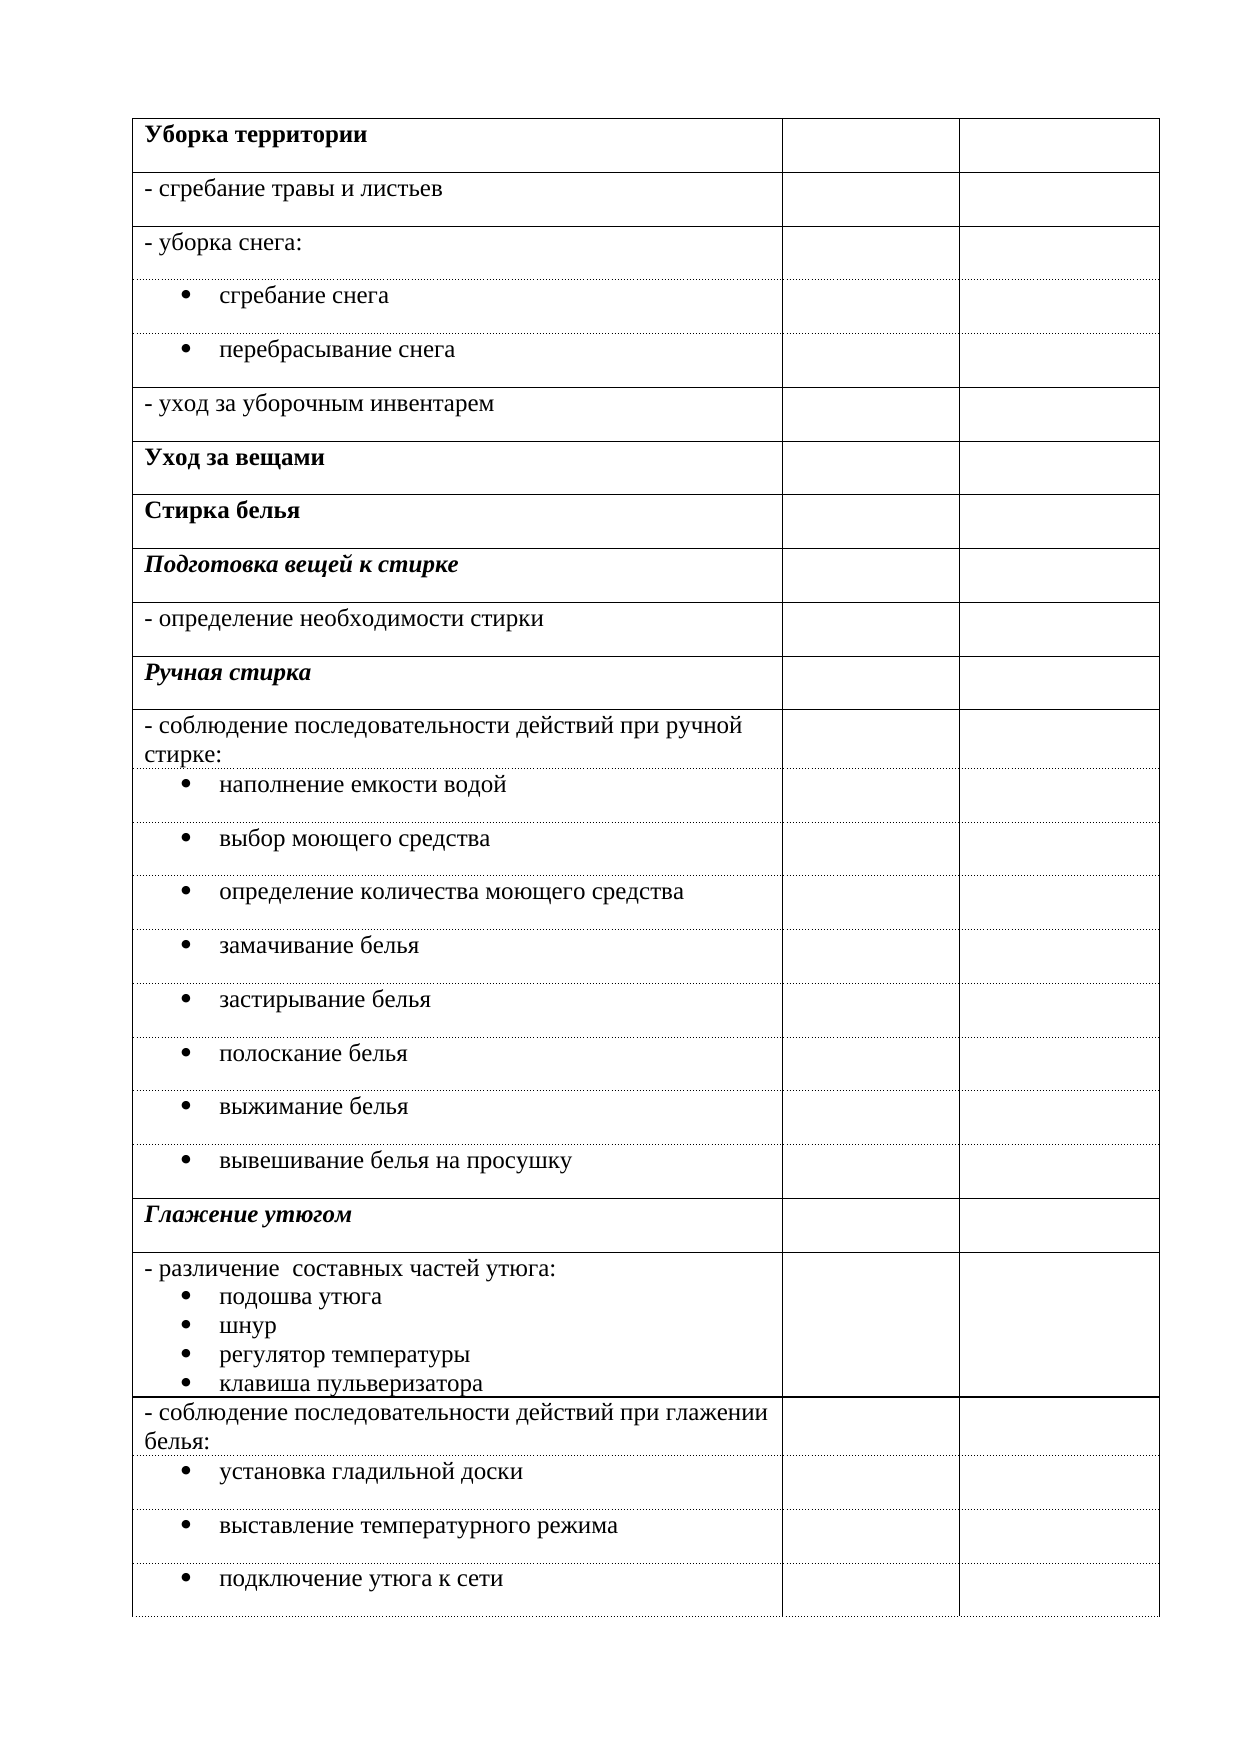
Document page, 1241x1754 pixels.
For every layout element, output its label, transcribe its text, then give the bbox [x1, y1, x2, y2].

table_cell [783, 1455, 959, 1509]
table_cell [960, 119, 1159, 172]
table_cell Уход за вещами [133, 442, 782, 494]
table_cell Глажение утюгом [133, 1199, 782, 1252]
table_cell [783, 1563, 959, 1616]
table_cell [783, 822, 959, 875]
table_cell [783, 388, 959, 441]
table_cell выжимание белья [133, 1090, 782, 1144]
table_cell [783, 1509, 959, 1562]
table_cell сгребание снега [133, 279, 782, 333]
table_cell Подготовка вещей к стирке [133, 549, 782, 602]
table_cell [960, 710, 1159, 768]
table_cell [783, 119, 959, 172]
table_cell [783, 333, 959, 387]
table_cell [960, 1253, 1159, 1396]
table_cell [783, 1144, 959, 1198]
table_cell - соблюдение последовательности действий при ручной стирке: [133, 710, 782, 768]
table_cell застирывание белья [133, 983, 782, 1037]
table_cell [960, 549, 1159, 602]
table_cell установка гладильной доски [133, 1455, 782, 1509]
table_cell - определение необходимости стирки [133, 603, 782, 656]
table_cell вывешивание белья на просушку [133, 1144, 782, 1198]
table_cell - уборка снега: [133, 227, 782, 279]
table_cell [960, 495, 1159, 548]
table_cell [960, 657, 1159, 709]
table_cell [960, 333, 1159, 387]
table_cell наполнение емкости водой [133, 768, 782, 822]
table_cell [783, 173, 959, 226]
table_cell [960, 1090, 1159, 1144]
table_cell Ручная стирка [133, 657, 782, 709]
table_cell [960, 1398, 1159, 1455]
table_cell [783, 549, 959, 602]
table_cell определение количества моющего средства [133, 875, 782, 929]
table_cell - уход за уборочным инвентарем [133, 388, 782, 441]
table_cell [960, 822, 1159, 875]
table_cell подключение утюга к сети [133, 1563, 782, 1616]
table_cell [783, 929, 959, 983]
table_cell [960, 929, 1159, 983]
table_cell [960, 227, 1159, 279]
table_cell [960, 1144, 1159, 1198]
table_cell [783, 710, 959, 768]
table_cell [783, 442, 959, 494]
table_cell [783, 768, 959, 822]
table_cell [783, 603, 959, 656]
table_cell полоскание белья [133, 1037, 782, 1090]
table_cell [960, 1509, 1159, 1562]
table_cell [960, 279, 1159, 333]
table_cell [783, 1037, 959, 1090]
table_cell [960, 983, 1159, 1037]
table_cell [783, 983, 959, 1037]
table_cell [783, 495, 959, 548]
table_cell [960, 603, 1159, 656]
table_cell [783, 657, 959, 709]
table_cell [783, 1253, 959, 1396]
table_cell [783, 875, 959, 929]
table_cell - сгребание травы и листьев [133, 173, 782, 226]
table_cell [783, 1199, 959, 1252]
table_cell - различение составных частей утюга: подошва утюга шнур регулятор температуры клавиша пульверизатора [133, 1253, 782, 1396]
table_cell Уборка территории [133, 119, 782, 172]
table_cell [783, 227, 959, 279]
table_cell [783, 279, 959, 333]
table_cell [960, 875, 1159, 929]
table_cell [960, 442, 1159, 494]
table_cell перебрасывание снега [133, 333, 782, 387]
table_cell [960, 1037, 1159, 1090]
table_cell выбор моющего средства [133, 822, 782, 875]
table_cell выставление температурного режима [133, 1509, 782, 1562]
table_cell [960, 768, 1159, 822]
table_cell Стирка белья [133, 495, 782, 548]
table_cell [960, 173, 1159, 226]
table_cell [783, 1398, 959, 1455]
table_cell [783, 1090, 959, 1144]
table_cell замачивание белья [133, 929, 782, 983]
table_cell - соблюдение последовательности действий при глажении белья: [133, 1398, 782, 1455]
table_cell [960, 1563, 1159, 1616]
table_cell [960, 388, 1159, 441]
table_cell [960, 1455, 1159, 1509]
table_cell [960, 1199, 1159, 1252]
